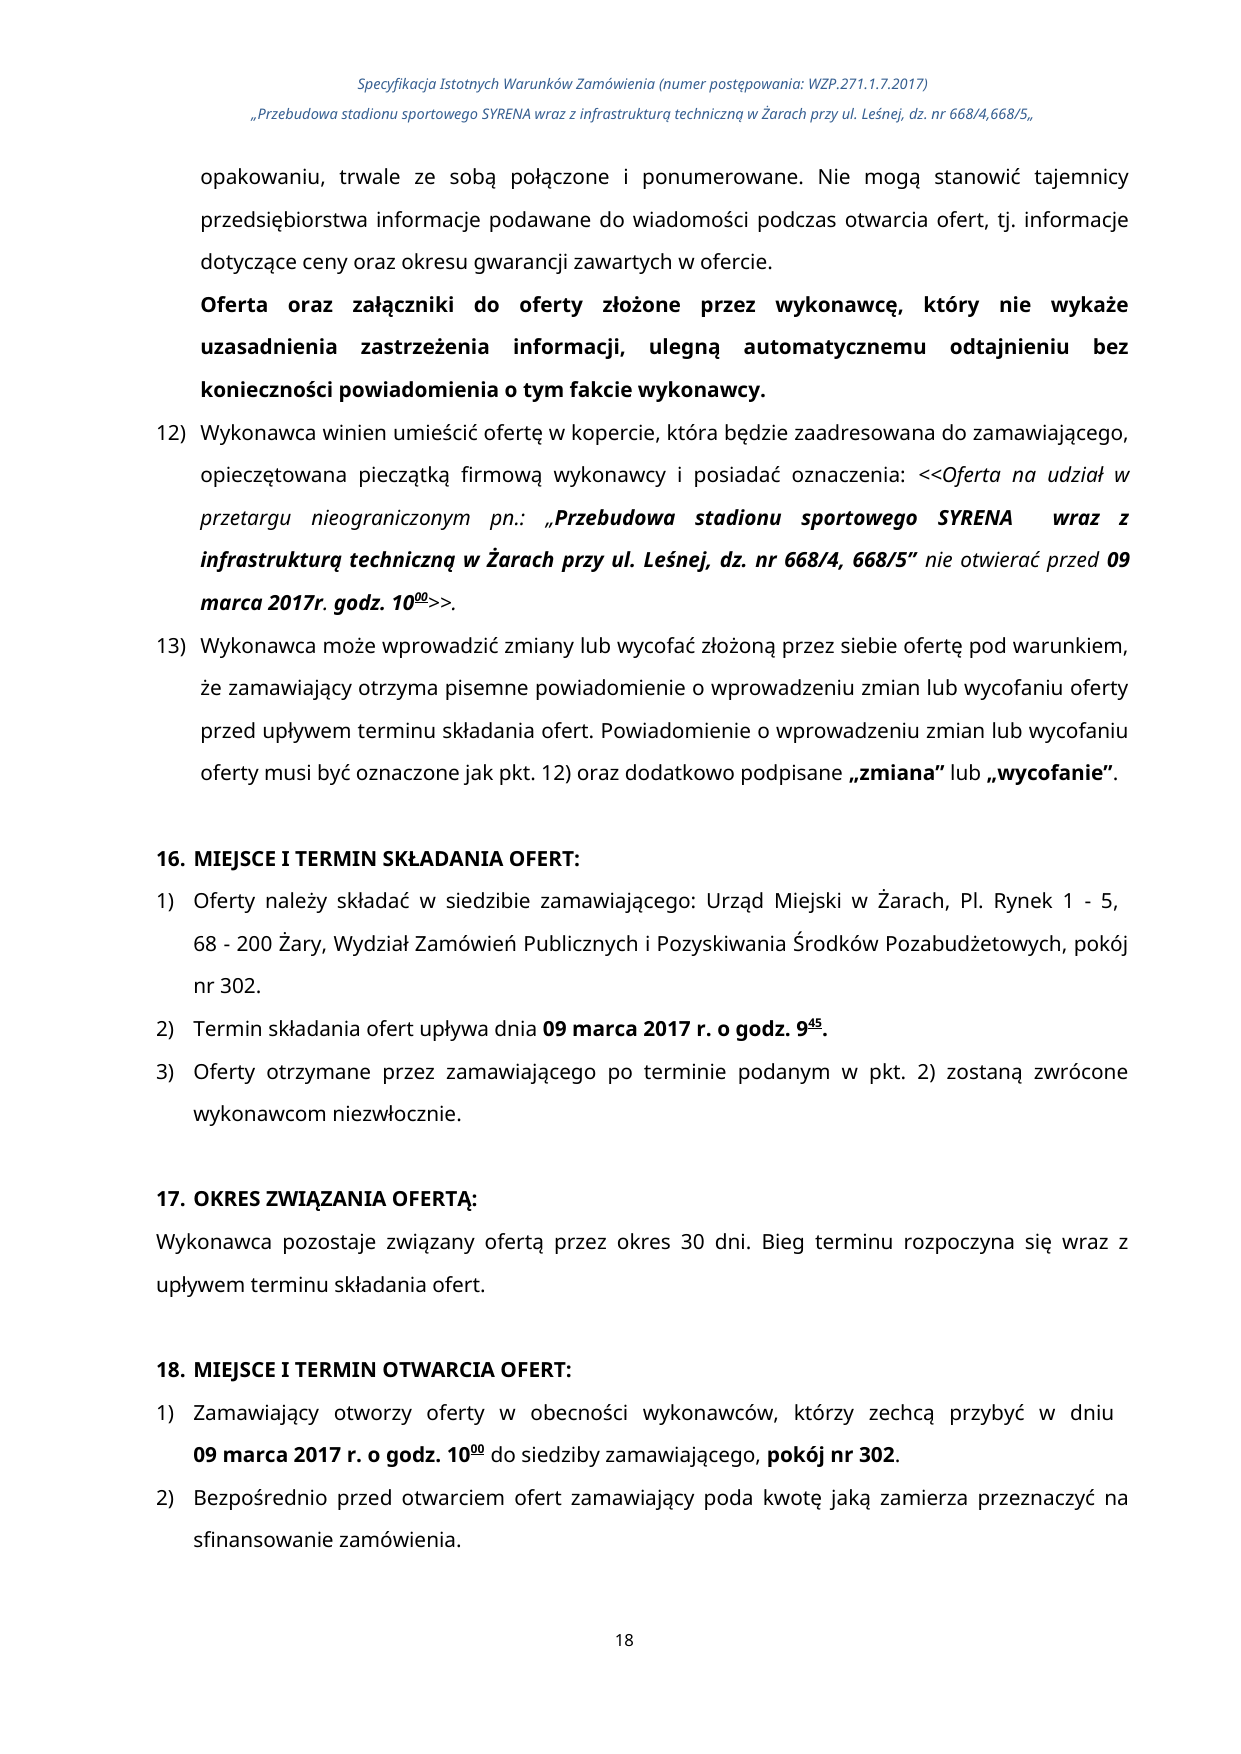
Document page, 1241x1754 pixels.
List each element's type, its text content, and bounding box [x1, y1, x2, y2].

list Oferty należy składać w siedzibie zamawiającego: Urząd Miejski w Żarach, Pl. Rynek 1 - 5, 68 - 200 Żary, Wydział Zamówień Publicznych i Pozyskiwania Środków Pozabudżetowych, pokój nr 302. [156, 886, 1130, 1000]
list OKRES ZWIĄZANIA OFERTĄ: [156, 1184, 1130, 1213]
list Zamawiający otworzy oferty w obecności wykonawców, którzy zechcą przybyć w dniu 09 marca 2017 r. o godz. 1000 do siedziby zamawiającego, pokój nr 302. [156, 1398, 1130, 1469]
list Wykonawca winien umieścić ofertę w kopercie, która będzie zaadresowana do zamawiającego, opieczętowana pieczątką firmową wykonawcy i posiadać oznaczenia: <<Oferta na udział w przetargu nieograniczonym pn.: „Przebudowa stadionu sportowego SYRENA wraz z infrastrukturą techniczną w Żarach przy ul. Leśnej, dz. nr 668/4, 668/5” nie otwierać przed 09 marca 2017r. godz. 1000>>. [156, 418, 1130, 617]
text Oferta oraz załączniki do oferty złożone przez wykonawcę, który nie wykaże uzasadnienia zastrzeżenia informacji, ulegną automatycznemu odtajnieniu bez konieczności powiadomienia o tym fakcie wykonawcy. [200, 290, 1130, 403]
text Wykonawca pozostaje związany ofertą przez okres 30 dni. Bieg terminu rozpoczyna się wraz z upływem terminu składania ofert. [156, 1227, 1130, 1298]
list Termin składania ofert upływa dnia 09 marca 2017 r. o godz. 945. [156, 1014, 1130, 1043]
list Bezpośrednio przed otwarciem ofert zamawiający poda kwotę jaką zamierza przeznaczyć na sfinansowanie zamówienia. [156, 1483, 1130, 1554]
list Wykonawca może wprowadzić zmiany lub wycofać złożoną przez siebie ofertę pod warunkiem, że zamawiający otrzyma pisemne powiadomienie o wprowadzeniu zmian lub wycofaniu oferty przed upływem terminu składania ofert. Powiadomienie o wprowadzeniu zmian lub wycofaniu oferty musi być oznaczone jak pkt. 12) oraz dodatkowo podpisane „zmiana” lub „wycofanie”. [156, 631, 1130, 787]
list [156, 162, 1130, 276]
list Oferty otrzymane przez zamawiającego po terminie podanym w pkt. 2) zostaną zwrócone wykonawcom niezwłocznie. [156, 1057, 1130, 1128]
list MIEJSCE I TERMIN OTWARCIA OFERT: [156, 1355, 1130, 1383]
list MIEJSCE I TERMIN SKŁADANIA OFERT: [156, 844, 1130, 872]
